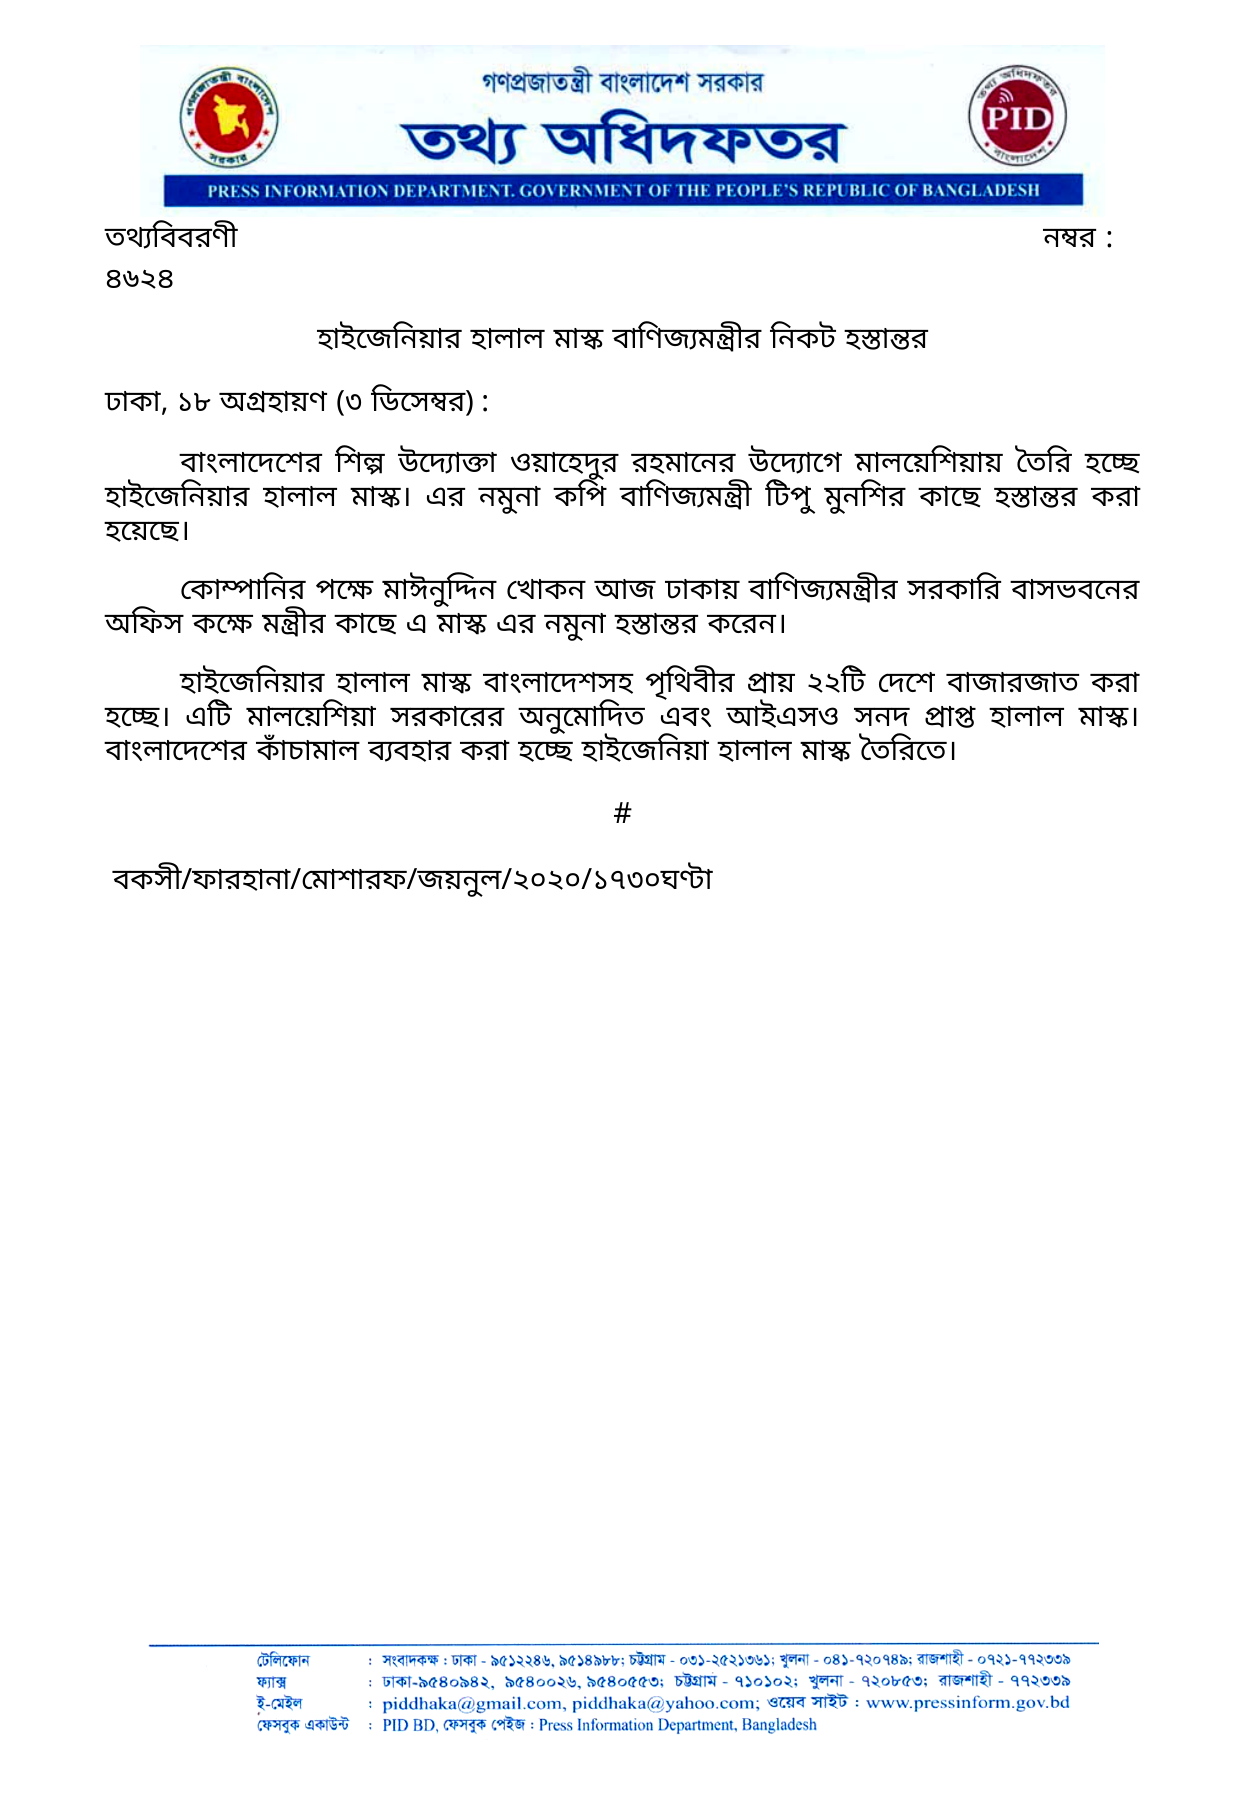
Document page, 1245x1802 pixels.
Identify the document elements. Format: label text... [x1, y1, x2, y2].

text কোম্পানির পক্ষে মাঈনুদ্দিন খোকন আজ ঢাকায় বাণিজ্যমন্ত্রীর সরকারি বাসভবনের অফিস কক্ষে মন্ত্রীর কাছে এ মাস্ক এর নমুনা হস্তান্তর করেন। [105, 572, 1140, 640]
text # [105, 792, 1140, 832]
text তথ্যবিবরণী নম্বর : ৪৬২৪ [105, 216, 1140, 295]
text ঢাকা, ১৮ অগ্রহায়ণ (৩ ডিসেম্বর) : [105, 381, 1140, 420]
text বকসী/ফারহানা/মোশারফ/জয়নুল/২০২০/১৭৩০ঘণ্টা [105, 858, 1140, 898]
picture [146, 1640, 1099, 1742]
text হাইজেনিয়ার হালাল মাস্ক বাংলাদেশসহ পৃথিবীর প্রায় ২২টি দেশে বাজারজাত করা হচ্ছে। এটি মালয়েশিয়া সরকারের অনুমোদিত এবং আইএসও সনদ প্রাপ্ত হালাল মাস্ক। বাংলাদেশের কাঁচামাল ব্যবহার করা হচ্ছে হাইজেনিয়া হালাল মাস্ক তৈরিতে। [105, 665, 1140, 767]
text বাংলাদেশের শিল্প উদ্যোক্তা ওয়াহেদুর রহমানের উদ্যোগে মালয়েশিয়ায় তৈরি হচ্ছে হাইজেনিয়ার হালাল মাস্ক। এর নমুনা কপি বাণিজ্যমন্ত্রী টিপু মুনশির কাছে হস্তান্তর করা হয়েছে। [105, 445, 1140, 547]
text হাইজেনিয়ার হালাল মাস্ক বাণিজ্যমন্ত্রীর নিকট হস্তান্তর [105, 321, 1140, 355]
